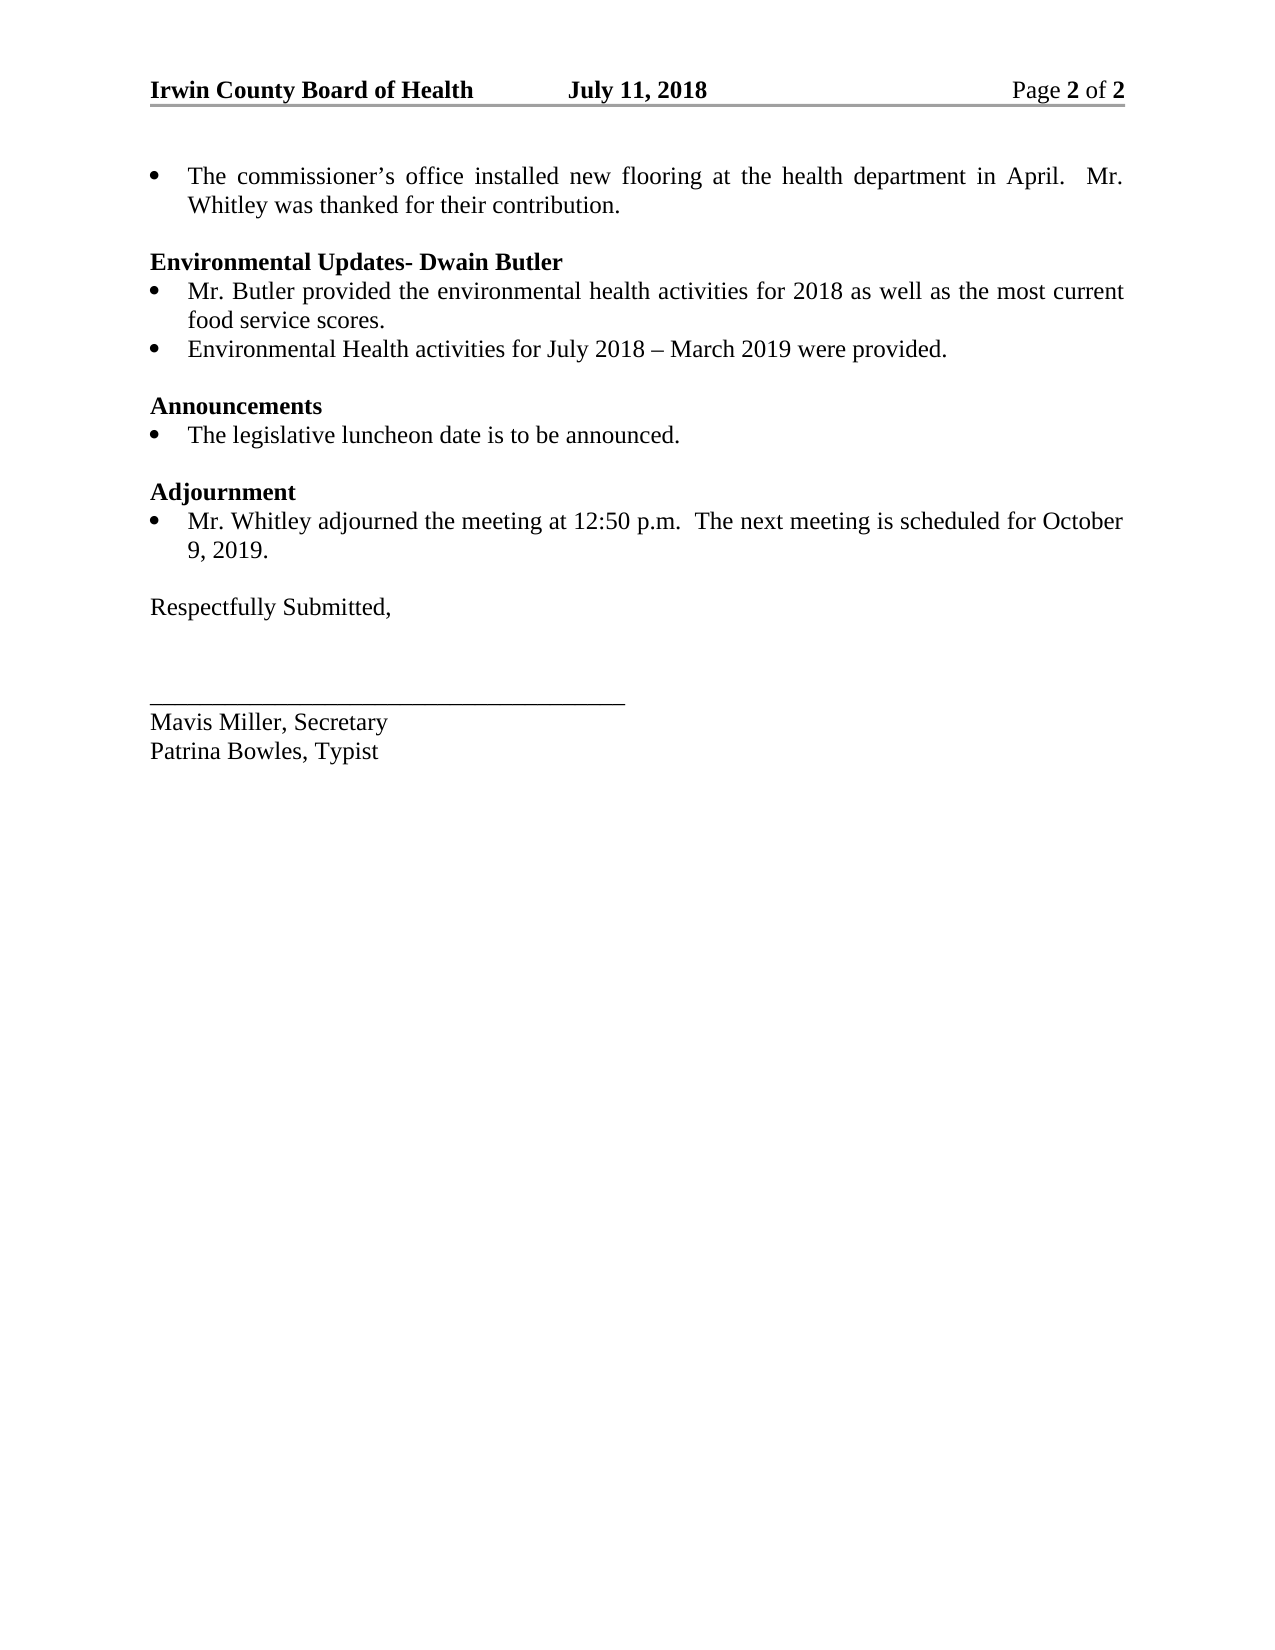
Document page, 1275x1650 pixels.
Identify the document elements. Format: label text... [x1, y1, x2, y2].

text Environmental Updates- Dwain Butler [150, 247, 1125, 276]
list Environmental Health activities for July 2018 – March 2019 were provided. [150, 334, 1125, 362]
text Respectfully Submitted, [150, 592, 1125, 621]
text Announcements [150, 391, 1125, 420]
text Patrina Bowles, Typist [150, 736, 1125, 765]
list The commissioner’s office installed new flooring at the health department in April. Mr. Whitley was thanked for their contribution. [150, 161, 1125, 219]
text Mavis Miller, Secretary [150, 707, 1125, 736]
list The legislative luncheon date is to be announced. [150, 420, 1125, 449]
list Mr. Whitley adjourned the meeting at 12:50 p.m. The next meeting is scheduled for October 9, 2019. [150, 506, 1125, 564]
list Mr. Butler provided the environmental health activities for 2018 as well as the most current food service scores. [150, 276, 1125, 334]
text Adjournment [150, 477, 1125, 506]
text ______________________________________ [150, 679, 1125, 707]
